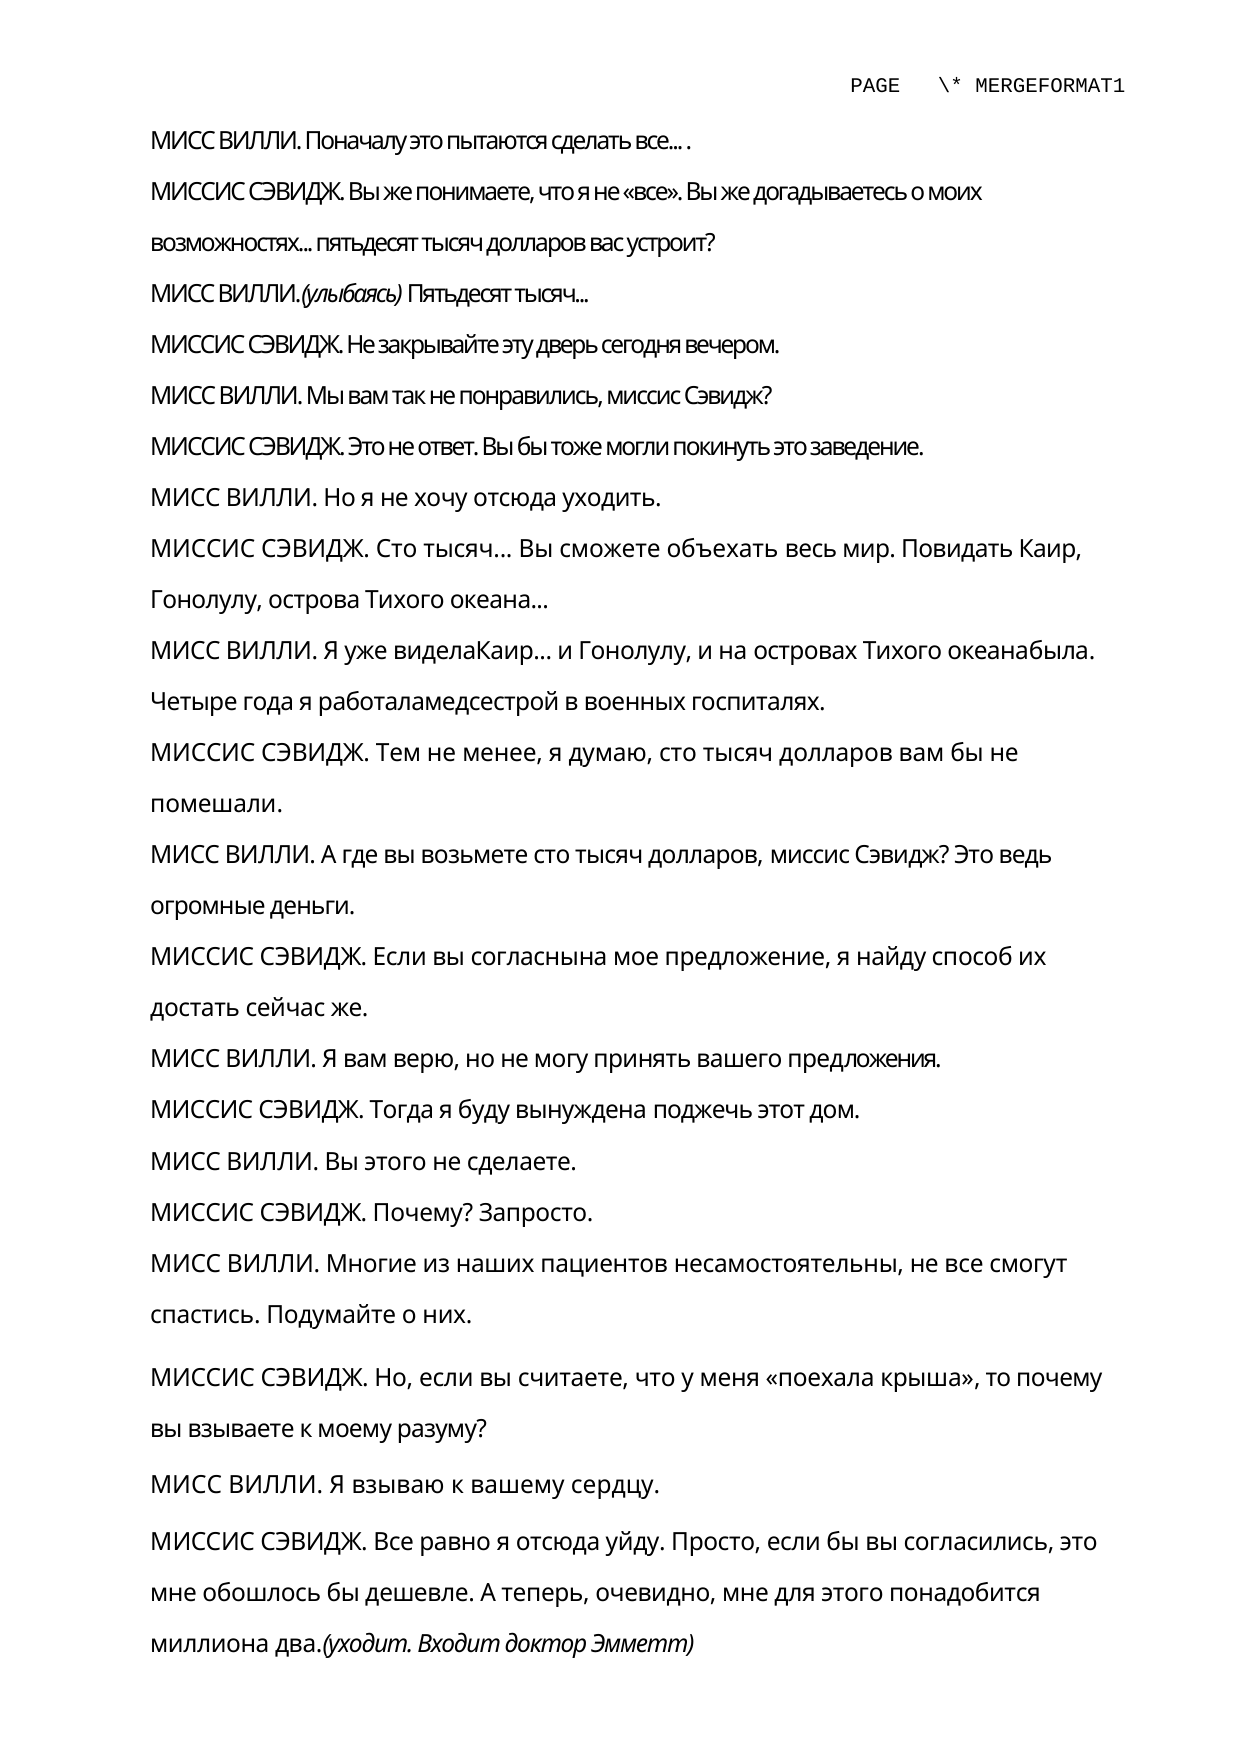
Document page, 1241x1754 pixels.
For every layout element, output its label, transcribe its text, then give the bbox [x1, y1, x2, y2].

text МИССИС СЭВИДЖ. Сто тысяч... Вы сможете объехать весь мир. Повидать Каир, Гонолулу, острова Тихого океана... [150, 531, 1125, 616]
text МИСС ВИЛЛИ.(улыбаясь) Пятьдесят тысяч... [150, 275, 1125, 309]
text МИСС ВИЛЛИ. А где вы возьмете сто тысяч долларов, миссис Сэвидж? Это ведь огромные деньги. [150, 837, 1125, 922]
text МИСС ВИЛЛИ. Многие из наших пациентов несамостоятельны, не все смогут спастись. Подумайте о них. [150, 1245, 1125, 1330]
text МИССИС СЭВИДЖ. Если вы согласнына мое предложение, я найду способ их достать сейчас же. [150, 939, 1125, 1024]
text МИССИС СЭВИДЖ. Не закрывайте эту дверь сегодня вечером. [150, 326, 1125, 361]
text МИССИС СЭВИДЖ. Тогда я буду вынуждена поджечь этот дом. [150, 1092, 1125, 1126]
text МИССИС СЭВИДЖ. Тем не менее, я думаю, сто тысяч долларов вам бы не помешали. [150, 735, 1125, 820]
text МИСС ВИЛЛИ. Вы этого не сделаете. [150, 1143, 1125, 1177]
text МИССИС СЭВИДЖ. Почему? Запросто. [150, 1194, 1125, 1228]
text МИССИС СЭВИДЖ. Все равно я отсюда уйду. Просто, если бы вы согласились, это мне обошлось бы дешевле. А теперь, очевидно, мне для этого понадобится миллиона два.(уходит. Входит доктор Эмметт) [150, 1523, 1125, 1659]
text МИСС ВИЛЛИ. Я вам верю, но не могу принять вашего предложения. [150, 1041, 1125, 1075]
text МИСС ВИЛЛИ. Я уже виделаКаир... и Гонолулу, и на островах Тихого океанабыла. Четыре года я работаламедсестрой в военных госпиталях. [150, 633, 1125, 718]
text МИСС ВИЛЛИ. Я взываю к вашему сердцу. [150, 1467, 1125, 1501]
text МИССИС СЭВИДЖ. Это не ответ. Вы бы тоже могли покинуть это заведение. [150, 428, 1125, 463]
text МИССИС СЭВИДЖ. Вы же понимаете, что я не «все». Вы же догадываетесь о моих возможностях... пятьдесят тысяч долларов вас устроит? [150, 173, 1125, 258]
text МИССИС СЭВИДЖ. Но, если вы считаете, что у меня «поехала крыша», то почему вы взываете к моему разуму? [150, 1359, 1125, 1444]
text МИСС ВИЛЛИ. Но я не хочу отсюда уходить. [150, 479, 1125, 514]
text МИСС ВИЛЛИ. Поначалу это пытаются сделать все... . [150, 122, 1125, 156]
text МИСС ВИЛЛИ. Мы вам так не понравились, миссис Сэвидж? [150, 377, 1125, 412]
